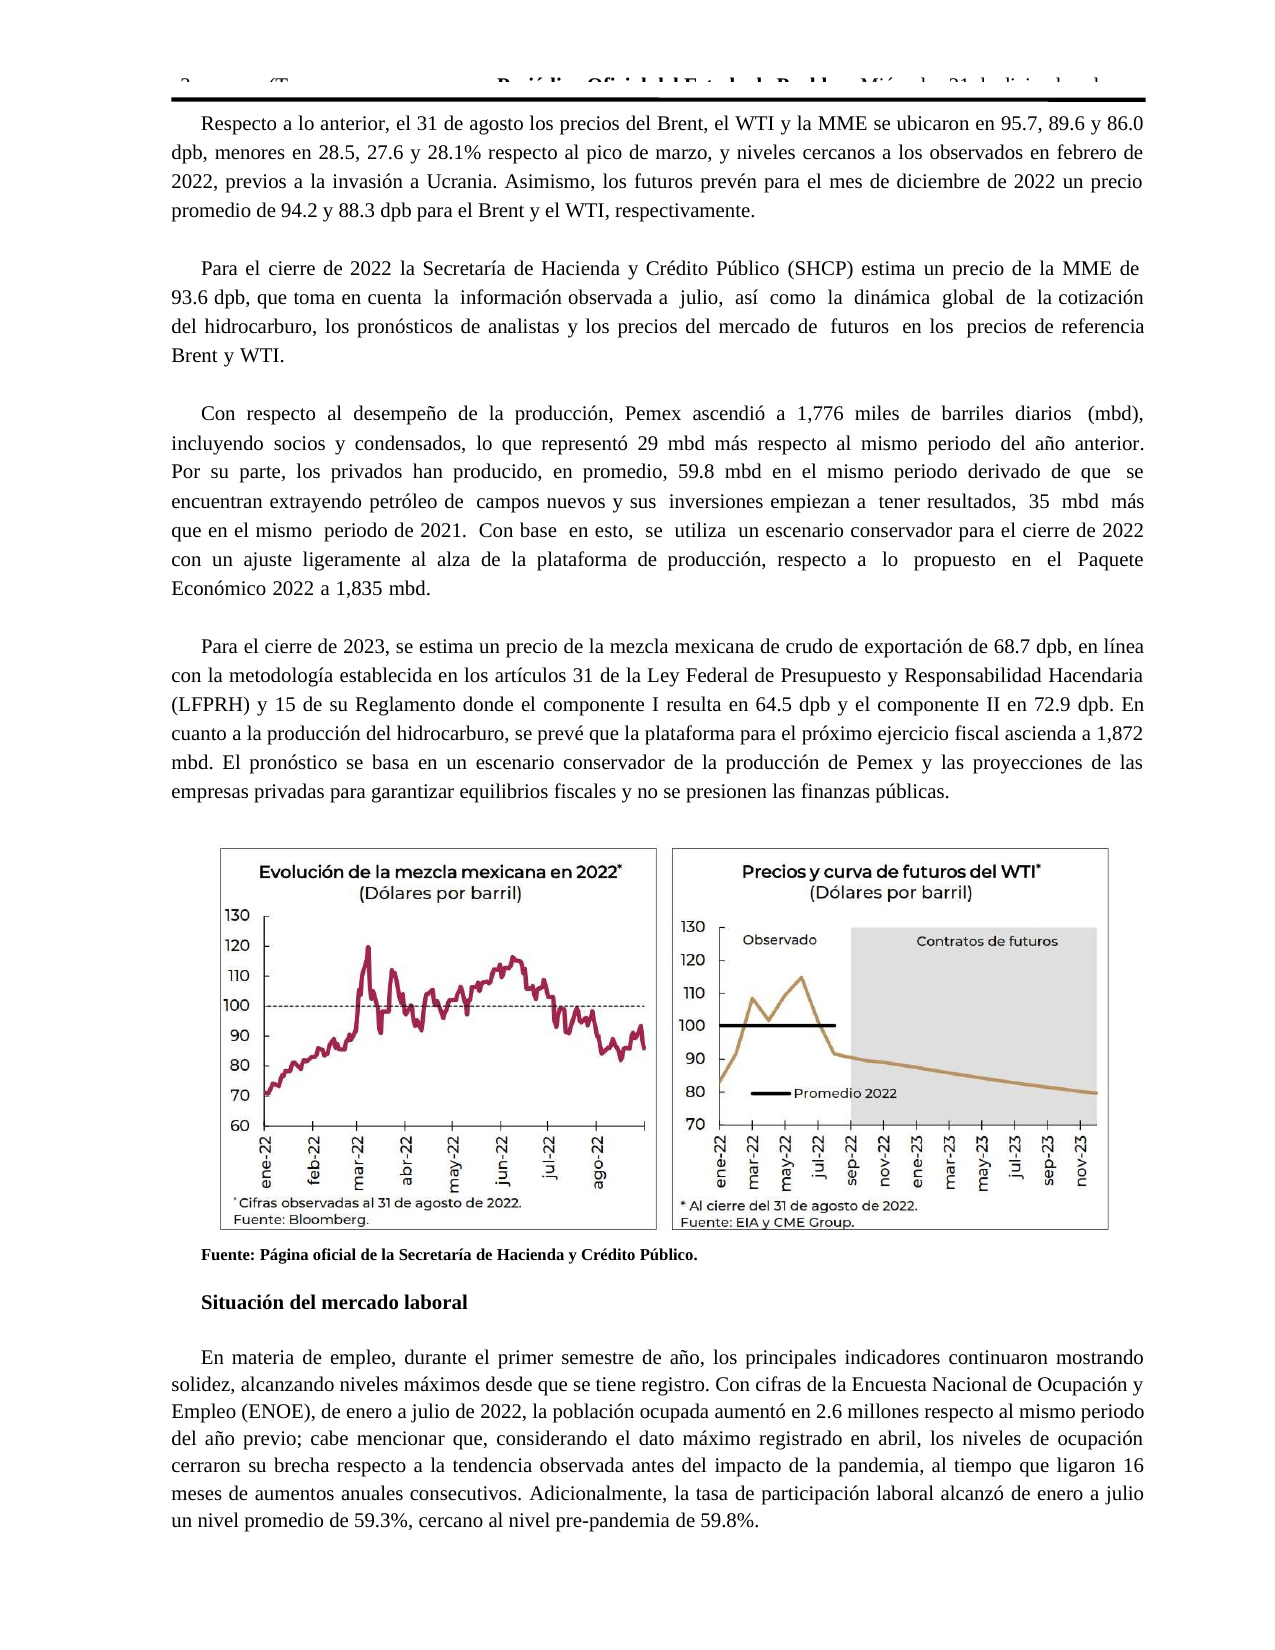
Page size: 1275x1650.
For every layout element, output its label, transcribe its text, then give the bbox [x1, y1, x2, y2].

text Para el cierre de 2022 la Secretaría de Hacienda y Crédito Público (SHCP) estima un precio de la MME de [201, 256, 1171, 280]
text Respecto a lo anterior, el 31 de agosto los precios del Brent, el WTI y la MME se ubicaron en 95.7, 89.6 y 86.0 dpb, menores en 28.5, 27.6 y 28.1% respecto al pico de marzo, y niveles cercanos a los observados en febrero de 2022, previos a la invasión a Ucrania. Asimismo, los futuros prevén para el mes de diciembre de 2022 un precio promedio de 94.2 y 88.3 dpb para el Brent y el WTI, respectivamente. [171, 111, 1145, 222]
text Con respecto al desempeño de la producción, Pemex ascendió a 1,776 miles de barriles diarios (mbd), incluyendo socios y condensados, lo que representó 29 mbd más respecto al mismo periodo del año anterior. Por su parte, los privados han producido, en promedio, 59.8 mbd en el mismo periodo derivado de que se encuentran extrayendo petróleo de campos nuevos y sus inversiones empiezan a tener resultados, 35 mbd más que en el mismo periodo de 2021. Con base en esto, se utiliza un escenario conservador para el cierre de 2022 con un ajuste ligeramente al alza de la plataforma de producción, respecto a lo propuesto en el Paquete Económico 2022 a 1,835 mbd. [171, 401, 1145, 600]
picture [216, 844, 1110, 1231]
subtitle Situación del mercado laboral [201, 1290, 1171, 1314]
text Para el cierre de 2023, se estima un precio de la mezcla mexicana de crudo de exportación de 68.7 dpb, en línea con la metodología establecida en los artículos 31 de la Ley Federal de Presupuesto y Responsabilidad Hacendaria (LFPRH) y 15 de su Reglamento donde el componente I resulta en 64.5 dpb y el componente II en 72.9 dpb. En cuanto a la producción del hidrocarburo, se prevé que la plataforma para el próximo ejercicio fiscal ascienda a 1,872 mbd. El pronóstico se basa en un escenario conservador de la producción de Pemex y las proyecciones de las empresas privadas para garantizar equilibrios fiscales y no se presionen las finanzas públicas. [171, 633, 1146, 803]
text En materia de empleo, durante el primer semestre de año, los principales indicadores continuaron mostrando solidez, alcanzando niveles máximos desde que se tiene registro. Con cifras de la Encuesta Nacional de Ocupación y Empleo (ENOE), de enero a julio de 2022, la población ocupada aumentó en 2.6 millones respecto al mismo periodo del año previo; cabe mencionar que, considerando el dato máximo registrado en abril, los niveles de ocupación cerraron su brecha respecto a la tendencia observada antes del impacto de la pandemia, al tiempo que ligaron 16 meses de aumentos anuales consecutivos. Adicionalmente, la tasa de participación laboral alcanzó de enero a julio un nivel promedio de 59.3%, cercano al nivel pre-pandemia de 59.8%. [171, 1345, 1145, 1532]
text 93.6 dpb, que toma en cuenta la información observada a julio, así como la dinámica global de la cotización del hidrocarburo, los pronósticos de analistas y los precios del mercado de futuros en los precios de referencia Brent y WTI. [171, 285, 1145, 367]
